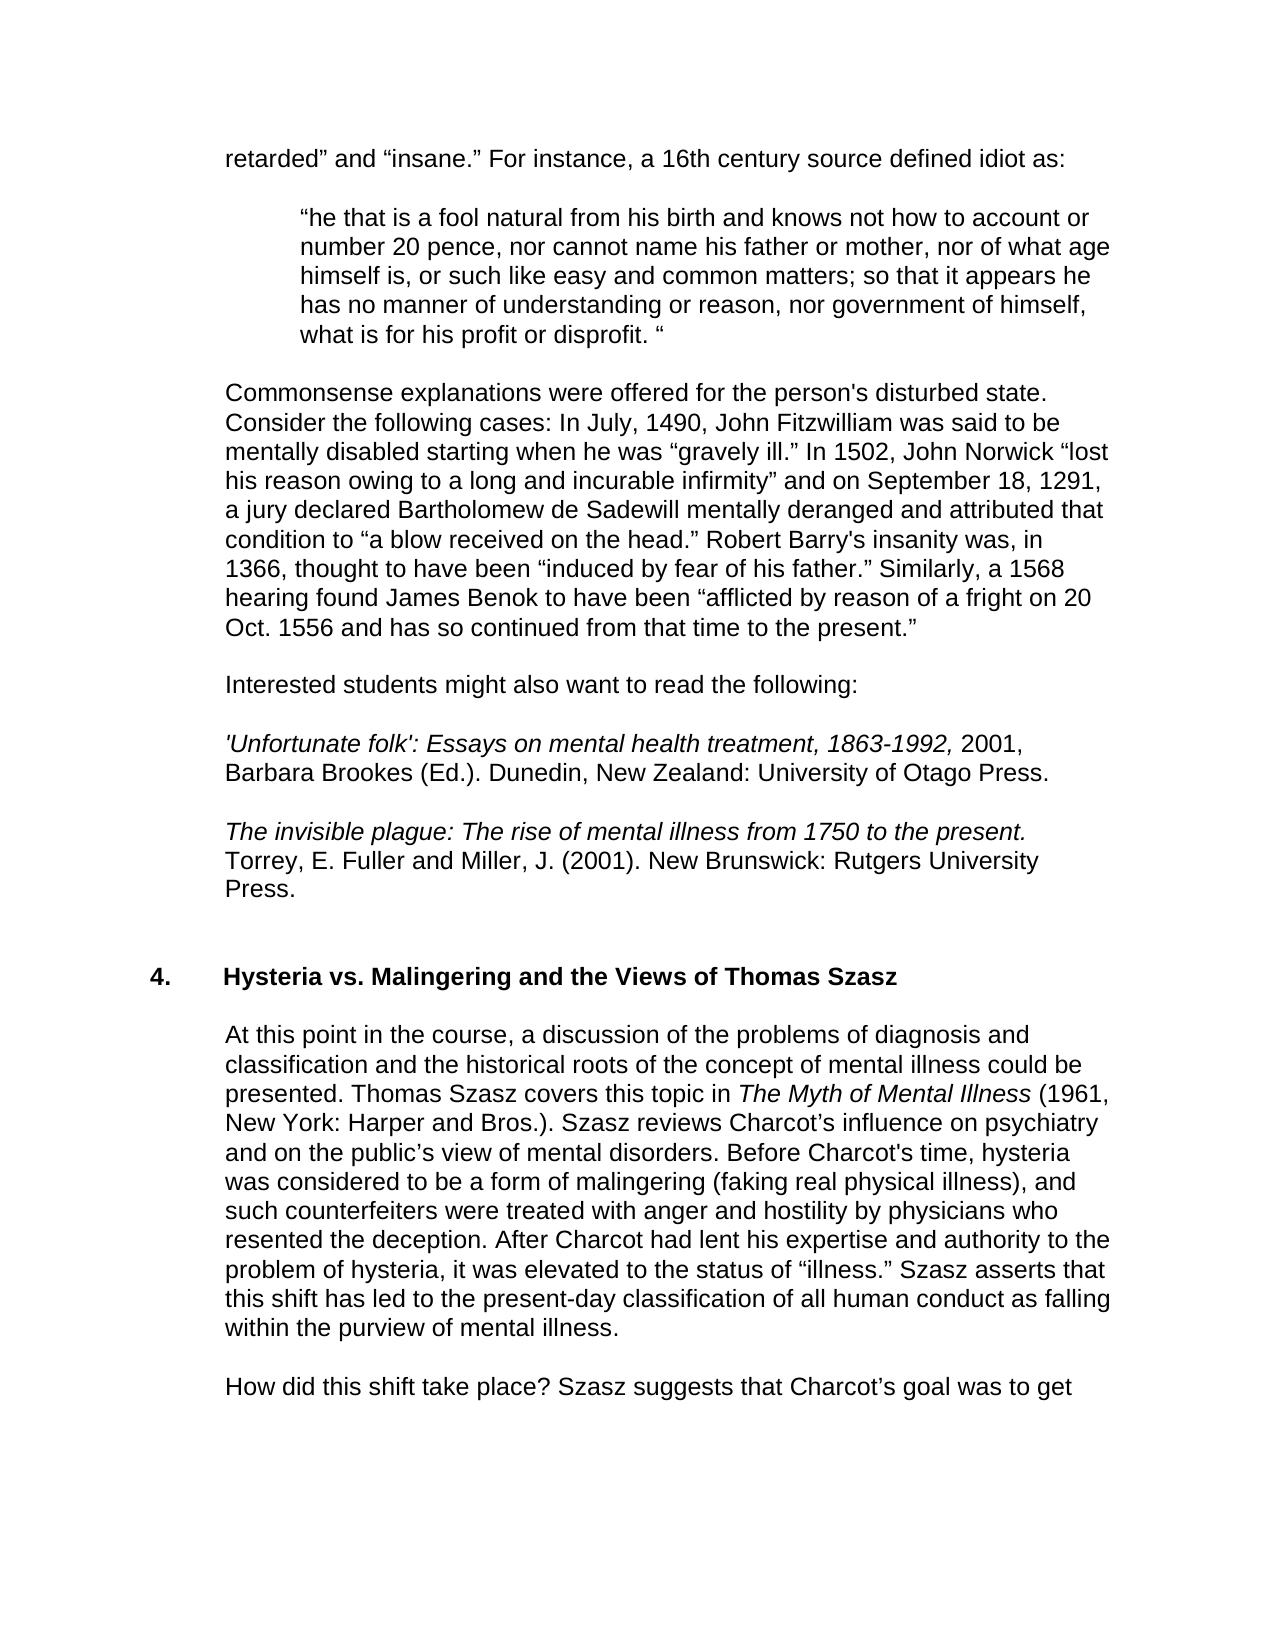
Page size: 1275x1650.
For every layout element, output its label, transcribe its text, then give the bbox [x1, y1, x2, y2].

text “he that is a fool natural from his birth and knows not how to account or number 20 pence, nor cannot name his father or mother, nor of what age himself is, or such like easy and common matters; so that it appears he has no manner of understanding or reason, nor government of himself, what is for his profit or disprofit. “ [300, 202, 1128, 348]
text At this point in the course, a discussion of the problems of diagnosis and classification and the historical roots of the concept of mental illness could be presented. Thomas Szasz covers this topic in The Myth of Mental Illness (1961, New York: Harper and Bros.). Szasz reviews Charcot’s influence on psychiatry and on the public’s view of mental disorders. Before Charcot's time, hysteria was considered to be a form of malingering (faking real physical illness), and such counterfeiters were treated with anger and hostility by physicians who resented the deception. After Charcot had lent his expertise and authority to the problem of hysteria, it was elevated to the status of “illness.” Szasz asserts that this shift has led to the present-day classification of all human conduct as falling within the purview of mental illness. [225, 1020, 1121, 1342]
text Commonsense explanations were offered for the person's disturbed state. Consider the following cases: In July, 1490, John Fitzwilliam was said to be mentally disabled starting when he was “gravely ill.” In 1502, John Norwick “lost his reason owing to a long and incurable infirmity” and on September 18, 1291, a jury declared Bartholomew de Sadewill mentally deranged and attributed that condition to “a blow received on the head.” Robert Barry's insanity was, in 1366, thought to have been “induced by fear of his father.” Similarly, a 1568 hearing found James Benok to have been “afflicted by reason of a fright on 20 Oct. 1556 and has so continued from that time to the present.” [225, 378, 1112, 641]
text The invisible plague: The rise of mental illness from 1750 to the present. Torrey, E. Fuller and Miller, J. (2001). New Brunswick: Rutgers University Press. [224, 817, 1111, 903]
text 'Unfortunate folk': Essays on mental health treatment, 1863-1992, 2001, Barbara Brookes (Ed.). Dunedin, New Zealand: University of Otago Press. [224, 729, 1111, 787]
text Interested students might also want to read the following: [225, 671, 1135, 699]
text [225, 144, 1111, 172]
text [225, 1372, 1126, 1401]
text 4. Hysteria vs. Malingering and the Views of Thomas Szasz [150, 962, 1135, 991]
